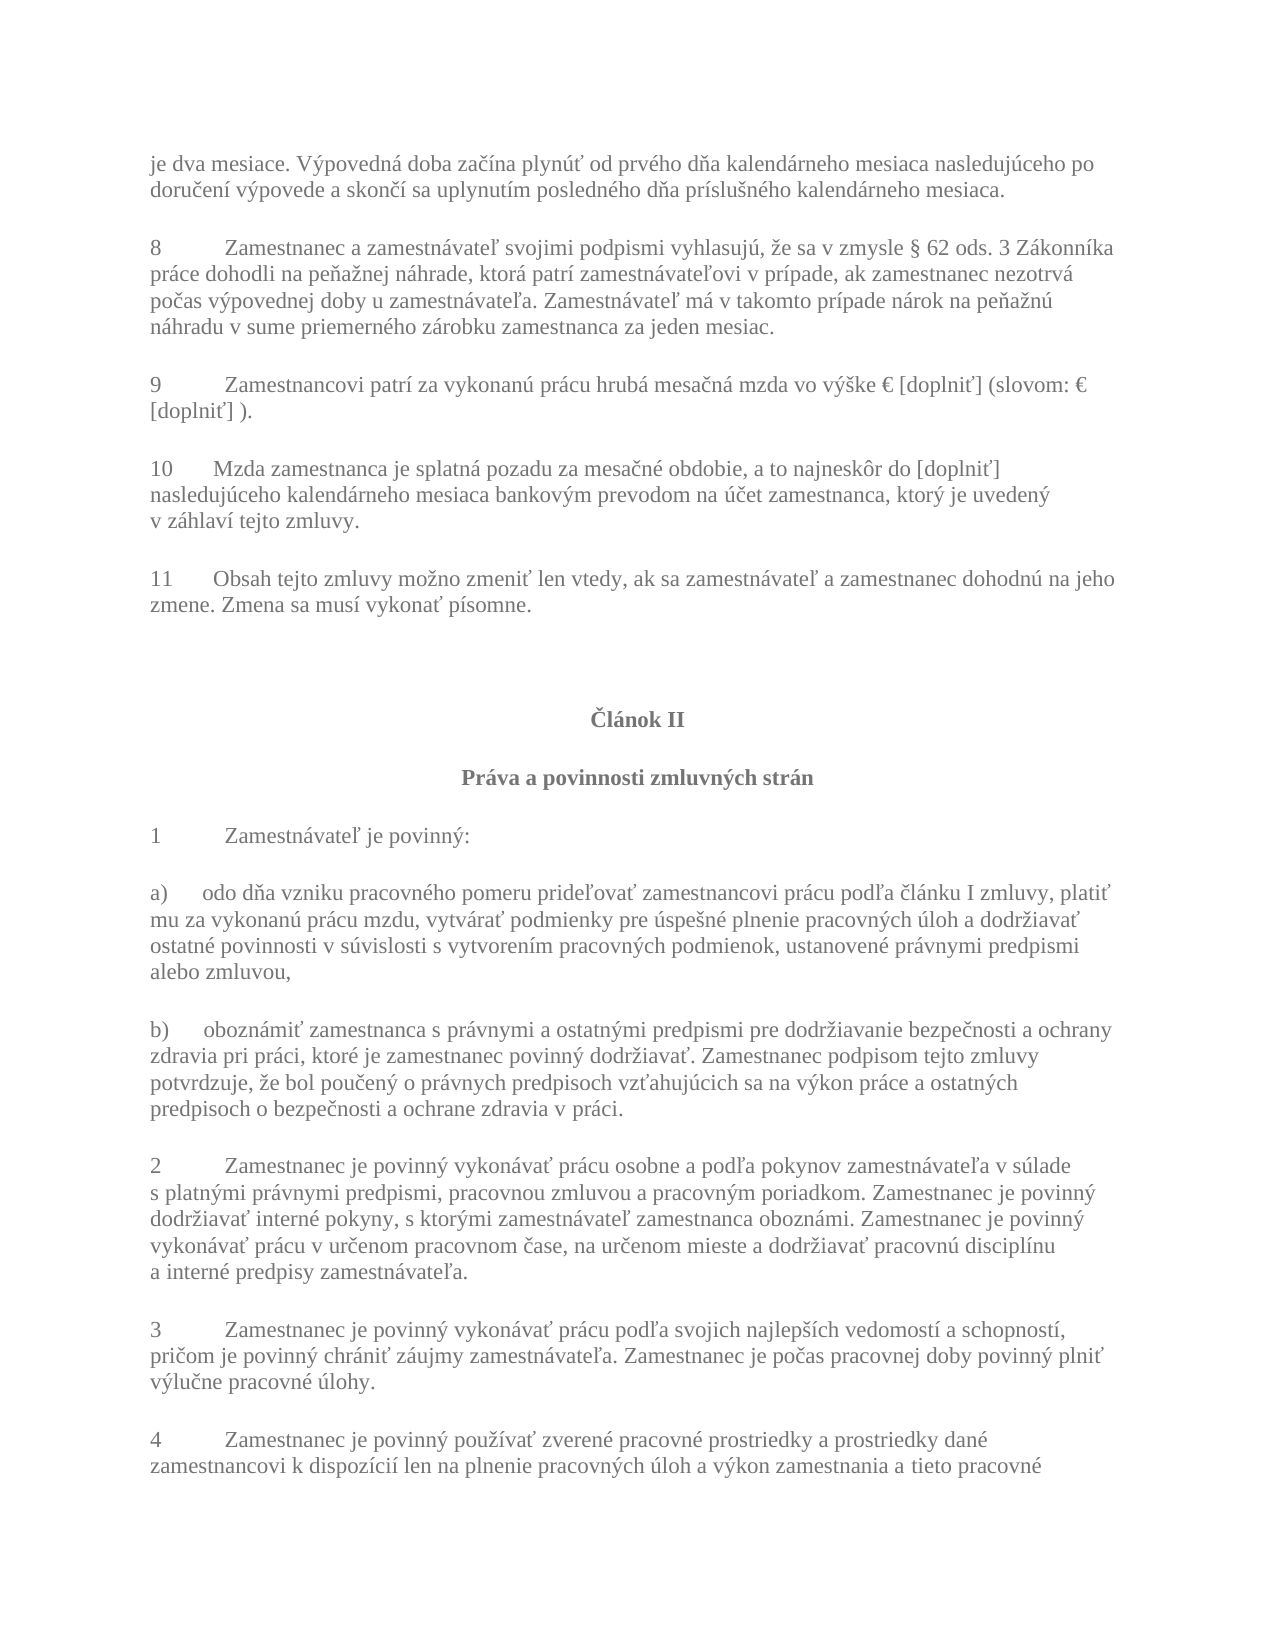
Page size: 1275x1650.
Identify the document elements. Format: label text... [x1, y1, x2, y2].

text 1 Zamestnávateľ je povinný: [150, 822, 1125, 848]
text Článok II [150, 706, 1125, 733]
text Práva a povinnosti zmluvných strán [150, 764, 1125, 790]
text 9 Zamestnancovi patrí za vykonanú prácu hrubá mesačná mzda vo výške € [doplniť] (slovom: € [doplniť] ). [150, 371, 1125, 423]
text 10 Mzda zamestnanca je splatná pozadu za mesačné obdobie, a to najneskôr do [doplniť] nasledujúceho kalendárneho mesiaca bankovým prevodom na účet zamestnanca, ktorý je uvedený v záhlaví tejto zmluvy. [150, 454, 1125, 534]
text 8 Zamestnanec a zamestnávateľ svojimi podpismi vyhlasujú, že sa v zmysle § 62 ods. 3 Zákonníka práce dohodli na peňažnej náhrade, ktorá patrí zamestnávateľovi v prípade, ak zamestnanec nezotrvá počas výpovednej doby u zamestnávateľa. Zamestnávateľ má v takomto prípade nárok na peňažnú náhradu v sume priemerného zárobku zamestnanca za jeden mesiac. [150, 234, 1125, 339]
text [150, 1426, 1125, 1479]
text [150, 150, 1125, 203]
text 3 Zamestnanec je povinný vykonávať prácu podľa svojich najlepších vedomostí a schopností, pričom je povinný chrániť záujmy zamestnávateľa. Zamestnanec je počas pracovnej doby povinný plniť výlučne pracovné úlohy. [150, 1316, 1125, 1395]
text 2 Zamestnanec je povinný vykonávať prácu osobne a podľa pokynov zamestnávateľa v súlade s platnými právnymi predpismi, pracovnou zmluvou a pracovným poriadkom. Zamestnanec je povinný dodržiavať interné pokyny, s ktorými zamestnávateľ zamestnanca oboznámi. Zamestnanec je povinný vykonávať prácu v určenom pracovnom čase, na určenom mieste a dodržiavať pracovnú disciplínu a interné predpisy zamestnávateľa. [150, 1153, 1125, 1284]
text 11 Obsah tejto zmluvy možno zmeniť len vtedy, ak sa zamestnávateľ a zamestnanec dohodnú na jeho zmene. Zmena sa musí vykonať písomne. [150, 565, 1125, 618]
text b) oboznámiť zamestnanca s právnymi a ostatnými predpismi pre dodržiavanie bezpečnosti a ochrany zdravia pri práci, ktoré je zamestnanec povinný dodržiavať. Zamestnanec podpisom tejto zmluvy potvrdzuje, že bol poučený o právnych predpisoch vzťahujúcich sa na výkon práce a ostatných predpisoch o bezpečnosti a ochrane zdravia v práci. [150, 1016, 1125, 1121]
text a) odo dňa vzniku pracovného pomeru prideľovať zamestnancovi prácu podľa článku I zmluvy, platiť mu za vykonanú prácu mzdu, vytvárať podmienky pre úspešné plnenie pracovných úloh a dodržiavať ostatné povinnosti v súvislosti s vytvorením pracovných podmienok, ustanovené právnymi predpismi alebo zmluvou, [150, 879, 1125, 985]
